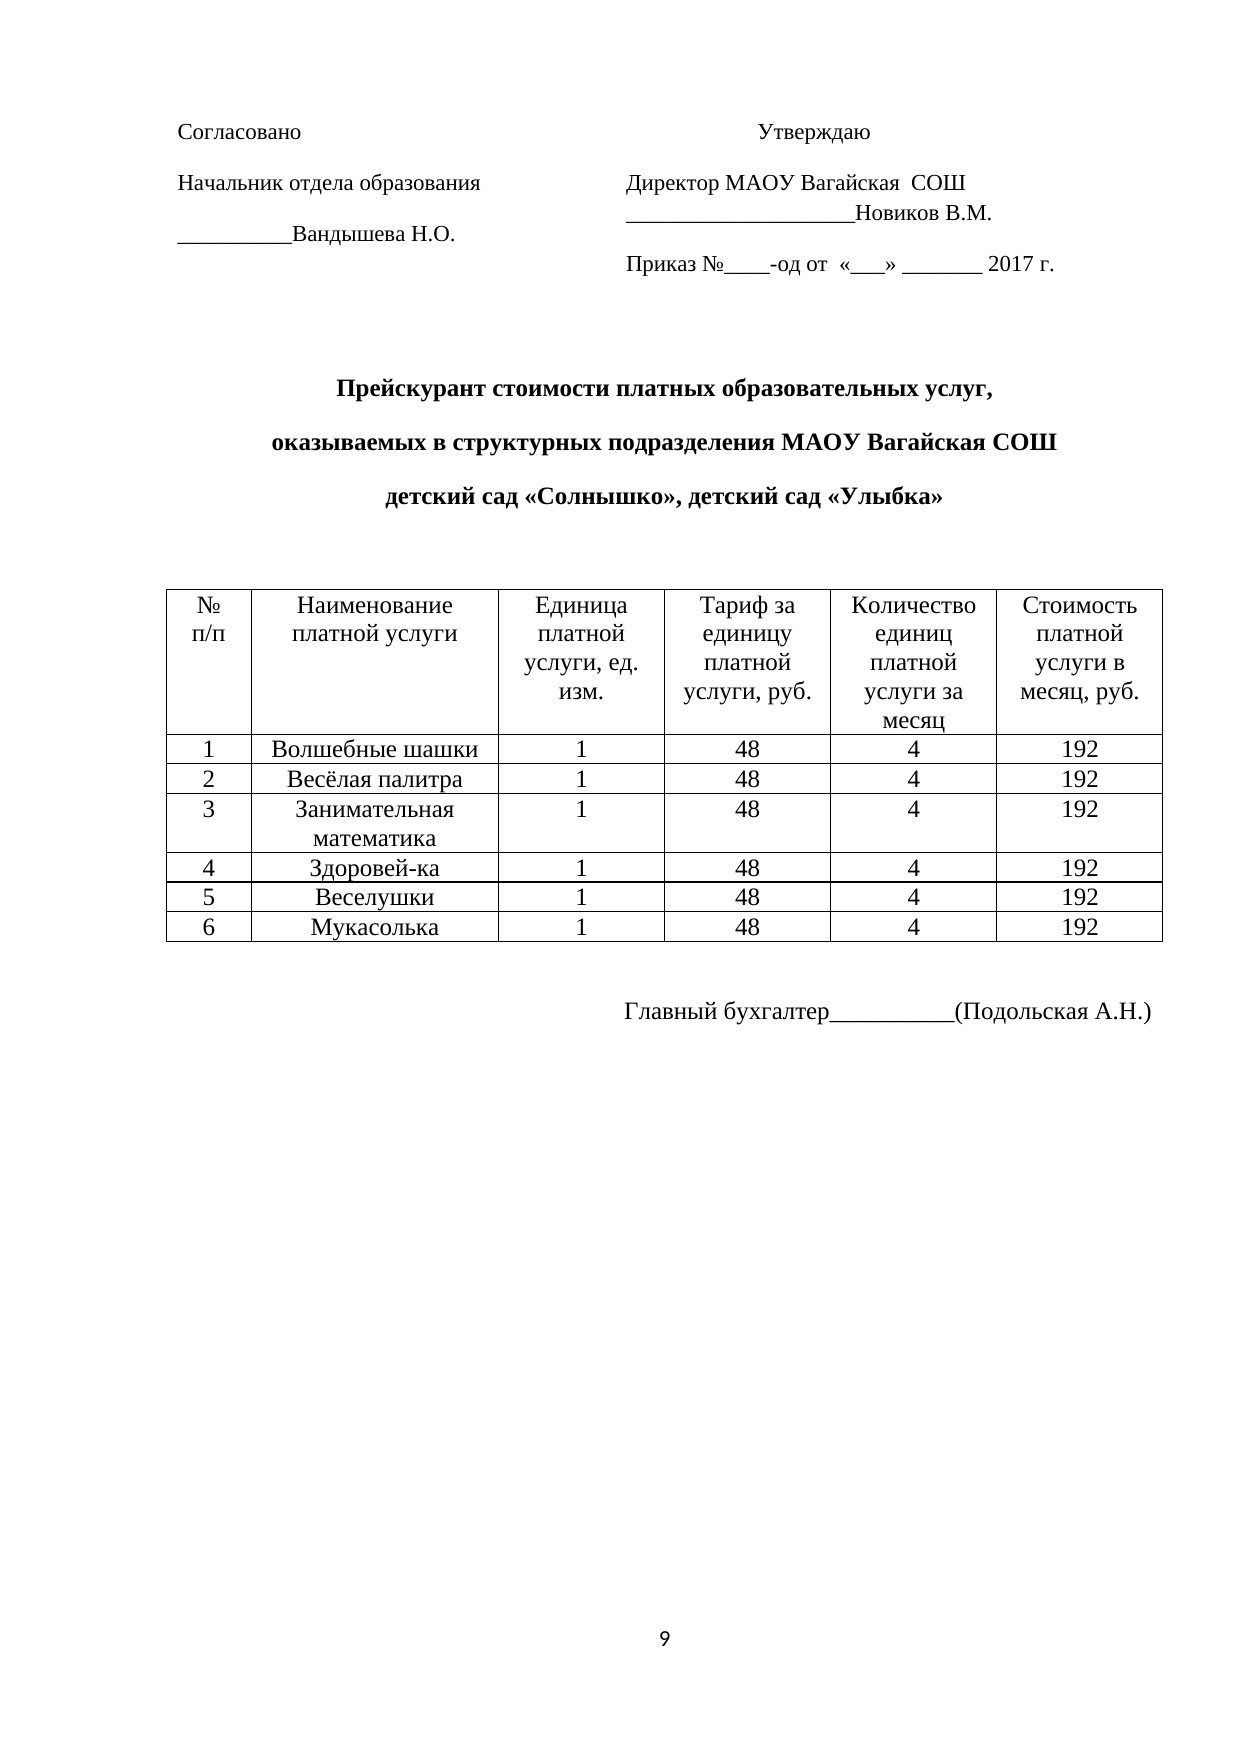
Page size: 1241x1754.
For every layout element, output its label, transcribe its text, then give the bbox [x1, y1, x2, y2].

table_cell 6 [167, 912, 251, 941]
table_cell 48 [665, 883, 830, 911]
table_cell 192 [997, 764, 1162, 793]
text детский сад «Солнышко», детский сад «Улыбка» [177, 481, 1152, 510]
table_header Количество единиц платной услуги за месяц [831, 590, 996, 733]
table_header Утверждаю Директор МАОУ Вагайская СОШ ____________________Новиков В.М. Приказ №____-од от «___» _______ 2017 г. [615, 118, 1163, 373]
table_header Единица платной услуги, ед. изм. [499, 590, 664, 733]
table_cell 1 [499, 794, 664, 852]
table_cell 1 [499, 912, 664, 941]
table_header Наименование платной услуги [252, 590, 498, 733]
table_cell Занимательная математика [252, 794, 498, 852]
table_cell 48 [665, 794, 830, 852]
table_header Согласовано Начальник отдела образования __________Вандышева Н.О. [166, 118, 614, 373]
table_header Тариф за единицу платной услуги, руб. [665, 590, 830, 733]
table_cell 1 [499, 764, 664, 793]
table_header № п/п [167, 590, 251, 733]
table_cell 4 [831, 794, 996, 852]
table_cell 4 [831, 735, 996, 763]
table_cell 192 [997, 794, 1162, 852]
text оказываемых в структурных подразделения МАОУ Вагайская СОШ [177, 427, 1152, 456]
table_cell 4 [831, 883, 996, 911]
table_cell 3 [167, 794, 251, 852]
table_cell 4 [831, 853, 996, 881]
table_cell 192 [997, 883, 1162, 911]
table_header Стоимость платной услуги в месяц, руб. [997, 590, 1162, 733]
table_cell 1 [499, 853, 664, 881]
table_cell Волшебные шашки [252, 735, 498, 763]
table_cell 192 [997, 735, 1162, 763]
text Главный бухгалтер__________(Подольская А.Н.) [177, 996, 1152, 1025]
table_cell 1 [499, 735, 664, 763]
table_cell 4 [831, 912, 996, 941]
table_cell 1 [499, 883, 664, 911]
table_cell 1 [167, 735, 251, 763]
table_cell 192 [997, 853, 1162, 881]
table_cell 48 [665, 853, 830, 881]
text Прейскурант стоимости платных образовательных услуг, [177, 373, 1152, 402]
table_cell 5 [167, 883, 251, 911]
table_cell Веселушки [252, 883, 498, 911]
table_cell 2 [167, 764, 251, 793]
table_cell 4 [831, 764, 996, 793]
table_cell Здоровей-ка [252, 853, 498, 881]
table_cell 48 [665, 912, 830, 941]
table_cell Весёлая палитра [252, 764, 498, 793]
table_cell 192 [997, 912, 1162, 941]
table_cell 48 [665, 764, 830, 793]
table_cell 4 [167, 853, 251, 881]
table_cell 48 [665, 735, 830, 763]
table_cell Мукасолька [252, 912, 498, 941]
